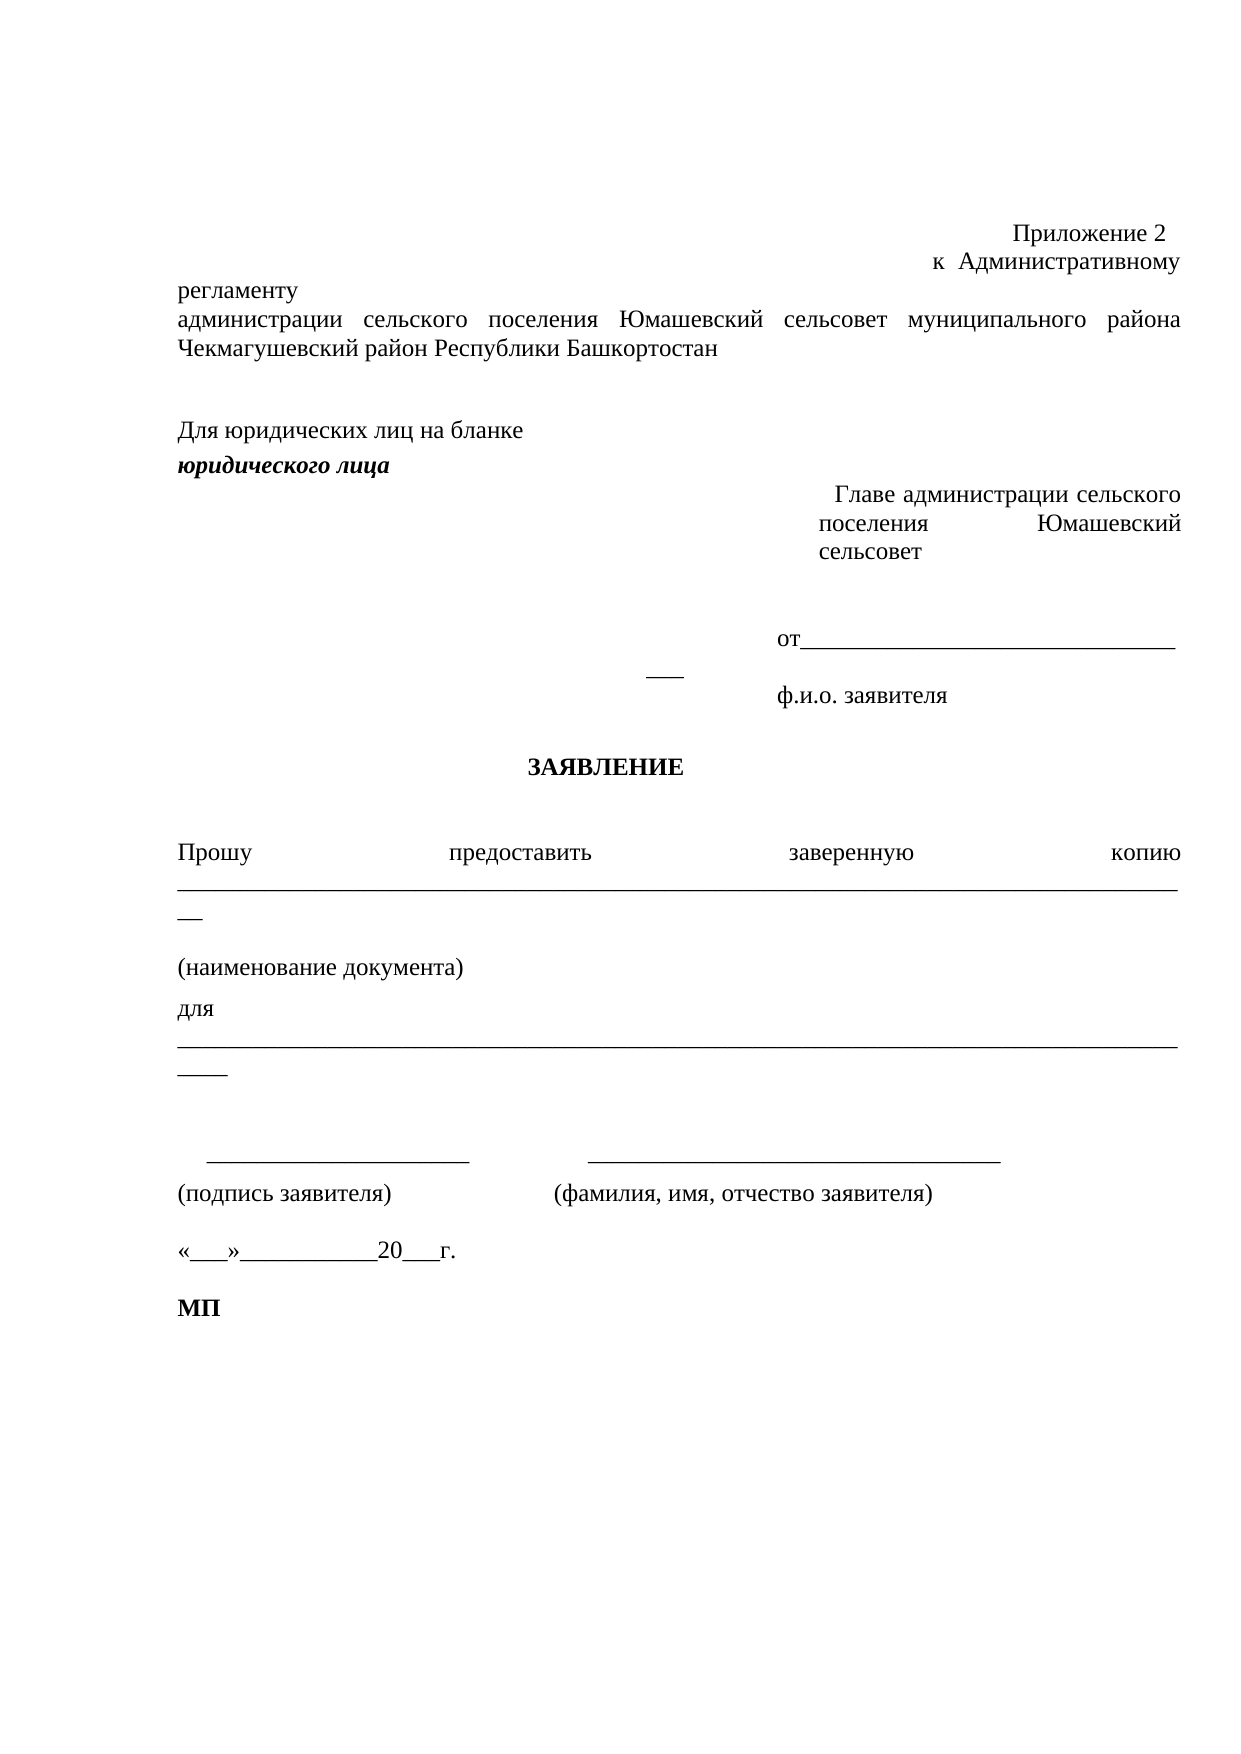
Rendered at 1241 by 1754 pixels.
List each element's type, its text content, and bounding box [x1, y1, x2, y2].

text _____________________ _________________________________ [207, 1137, 1181, 1166]
text (наименование документа) [177, 952, 1181, 981]
text Главе администрации сельского поселения Юмашевский сельсовет [818, 479, 1181, 565]
text администрации сельского поселения Юмашевский сельсовет муниципального района Чекмагушевский район Республики Башкортостан [177, 304, 1181, 361]
text (подпись заявителя) (фамилия, имя, отчество заявителя) [177, 1178, 1181, 1207]
text Прошу предоставить заверенную копию __________________________________________________________________________________ [177, 837, 1181, 923]
text к Административному регламенту [177, 246, 1181, 304]
text юридического лица [177, 450, 1181, 479]
subtitle Для юридических лиц на бланке [177, 415, 1181, 444]
text МП [177, 1293, 1181, 1322]
text от_________________________________ [646, 623, 1181, 681]
text «___»___________20___г. [177, 1236, 1181, 1264]
text Приложение 2 [225, 218, 1181, 246]
text для ____________________________________________________________________________________ [177, 993, 1181, 1079]
text ЗАЯВЛЕНИЕ [177, 752, 1181, 781]
text ф.и.о. заявителя [646, 681, 1181, 709]
